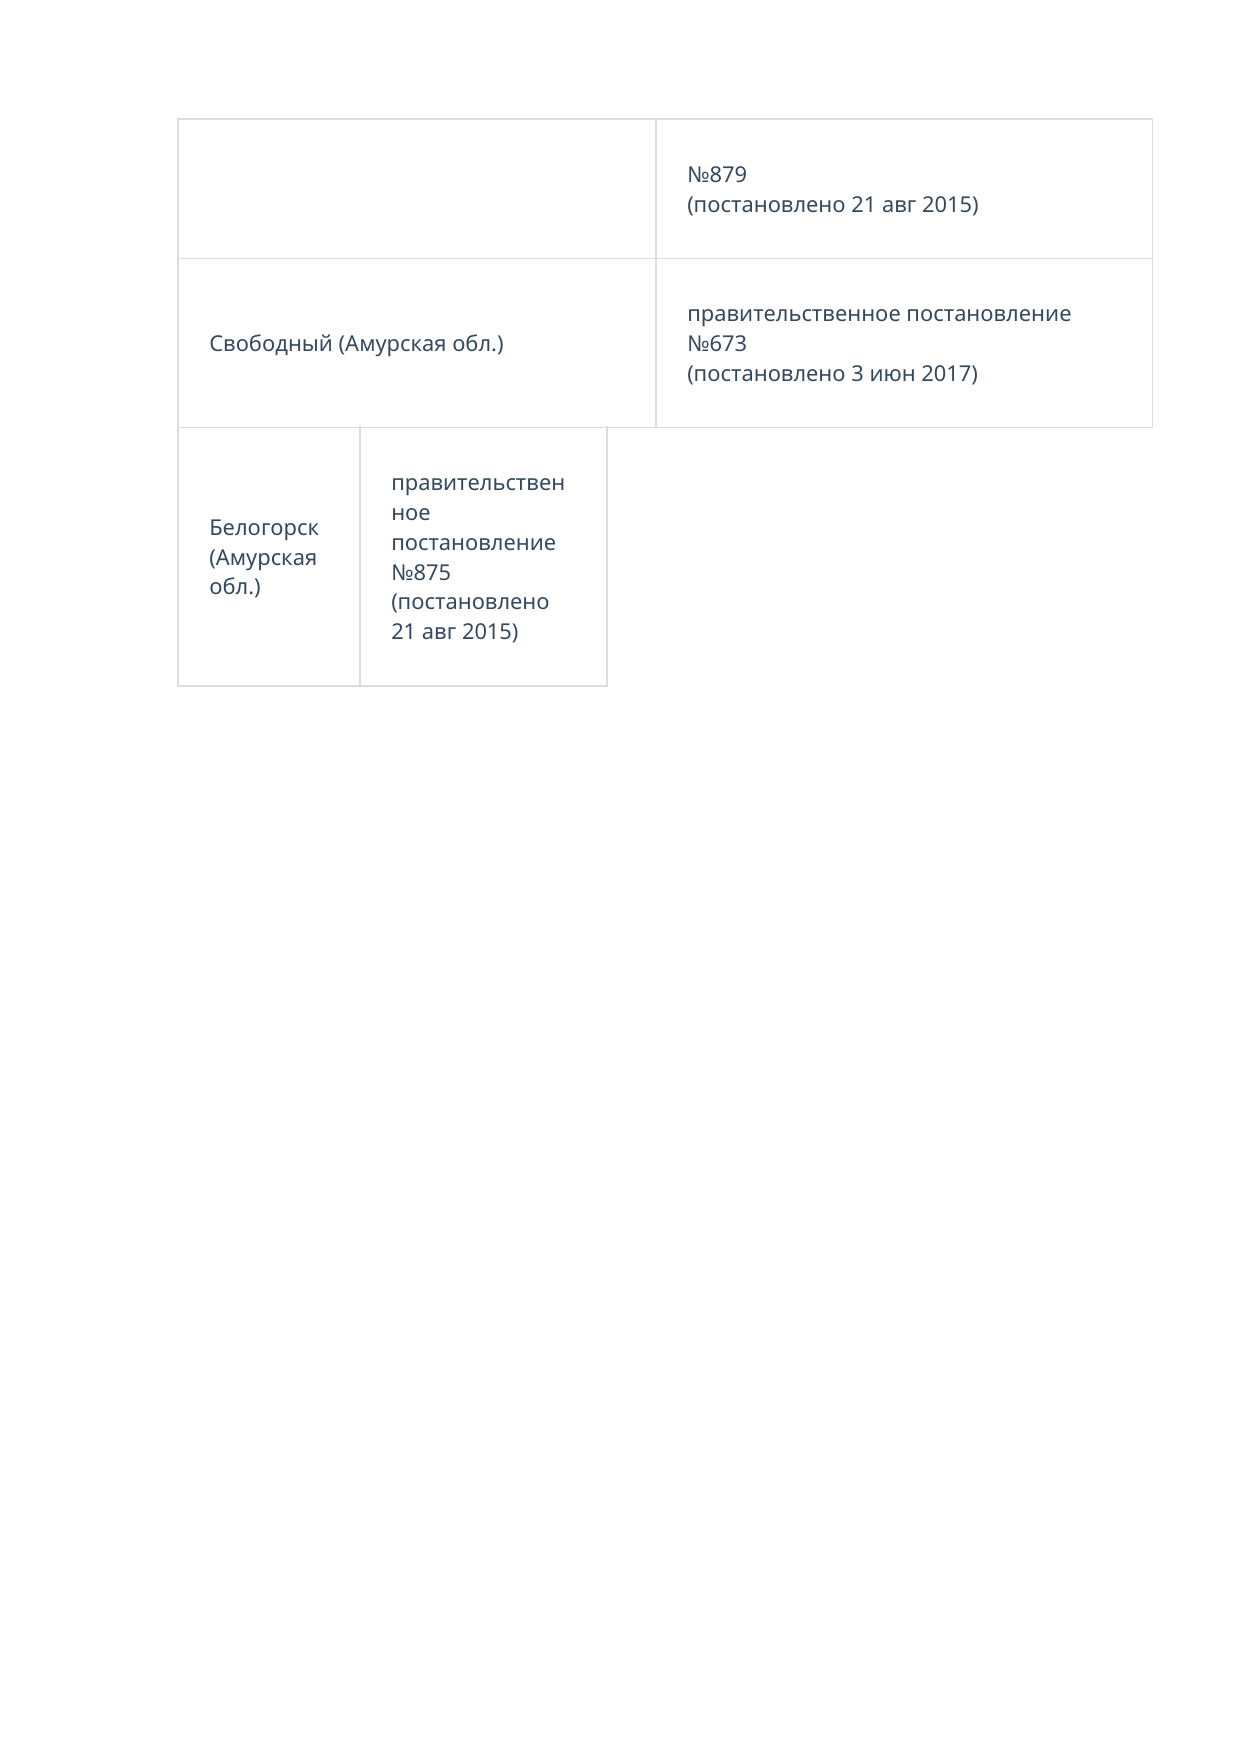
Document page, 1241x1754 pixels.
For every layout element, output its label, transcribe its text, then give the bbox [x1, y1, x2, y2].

table_cell правительственное постановление №875 (постановлено 21 авг 2015) [361, 428, 606, 685]
table_cell Свободный (Амурская обл.) [179, 259, 655, 426]
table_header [657, 120, 1152, 257]
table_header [179, 120, 655, 257]
table_cell Белогорск (Амурская обл.) [179, 428, 359, 685]
table_cell правительственное постановление №673 (постановлено 3 июн 2017) [657, 259, 1152, 426]
